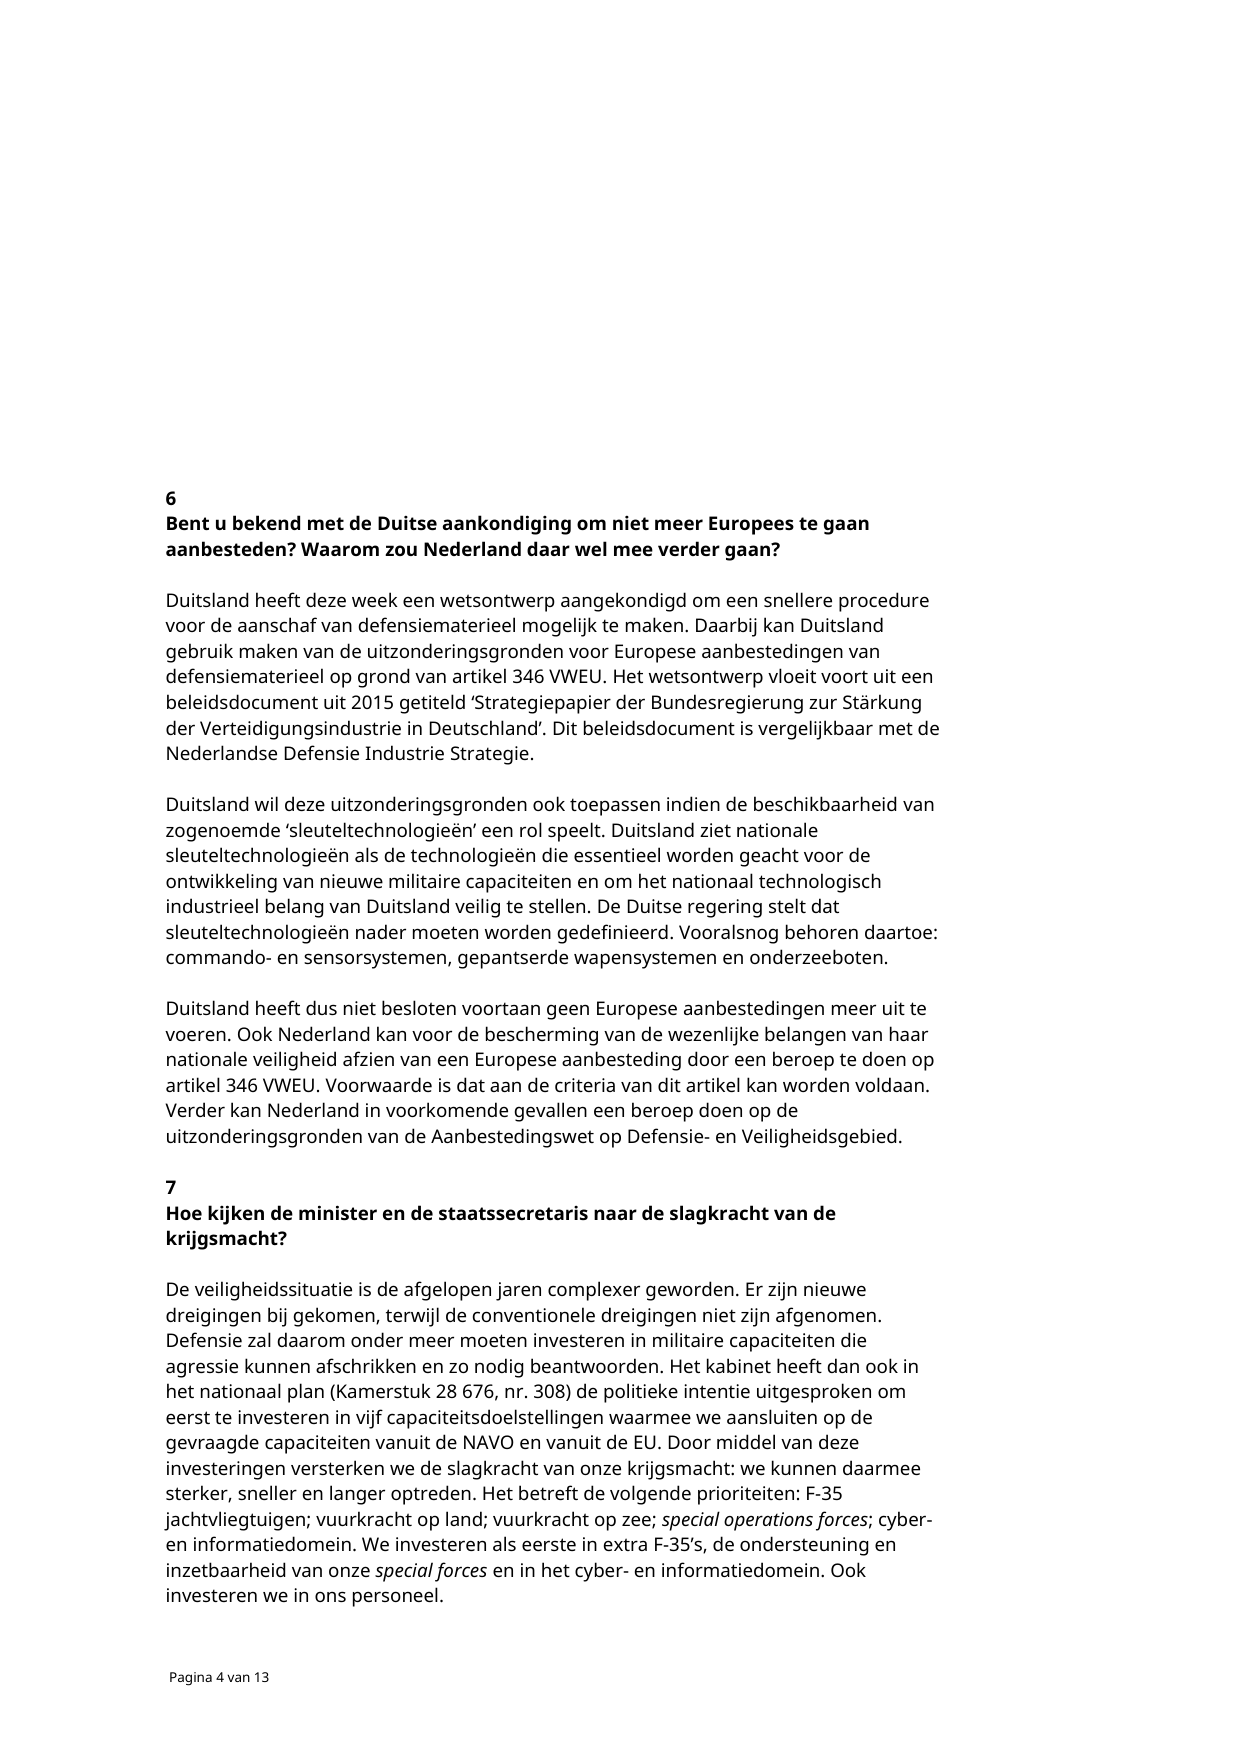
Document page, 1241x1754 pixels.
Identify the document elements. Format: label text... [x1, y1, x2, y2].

text Duitsland wil deze uitzonderingsgronden ook toepassen indien de beschikbaarheid van zogenoemde ‘sleuteltechnologieën’ een rol speelt. Duitsland ziet nationale sleuteltechnologieën als de technologieën die essentieel worden geacht voor de ontwikkeling van nieuwe militaire capaciteiten en om het nationaal technologisch industrieel belang van Duitsland veilig te stellen. De Duitse regering stelt dat sleuteltechnologieën nader moeten worden gedefinieerd. Vooralsnog behoren daartoe: commando- en sensorsystemen, gepantserde wapensystemen en onderzeeboten. [165, 791, 945, 970]
text Hoe kijken de minister en de staatssecretaris naar de slagkracht van de krijgsmacht? [165, 1200, 945, 1251]
text De veiligheidssituatie is de afgelopen jaren complexer geworden. Er zijn nieuwe dreigingen bij gekomen, terwijl de conventionele dreigingen niet zijn afgenomen. Defensie zal daarom onder meer moeten investeren in militaire capaciteiten die agressie kunnen afschrikken en zo nodig beantwoorden. Het kabinet heeft dan ook in het nationaal plan (Kamerstuk 28 676, nr. 308) de politieke intentie uitgesproken om eerst te investeren in vijf capaciteitsdoelstellingen waarmee we aansluiten op de gevraagde capaciteiten vanuit de NAVO en vanuit de EU. Door middel van deze investeringen versterken we de slagkracht van onze krijgsmacht: we kunnen daarmee sterker, sneller en langer optreden. Het betreft de volgende prioriteiten: F-35 jachtvliegtuigen; vuurkracht op land; vuurkracht op zee; special operations forces; cyber- en informatiedomein. We investeren als eerste in extra F-35’s, de ondersteuning en inzetbaarheid van onze special forces en in het cyber- en informatiedomein. Ook investeren we in ons personeel. [165, 1276, 945, 1608]
text Duitsland heeft dus niet besloten voortaan geen Europese aanbestedingen meer uit te voeren. Ook Nederland kan voor de bescherming van de wezenlijke belangen van haar nationale veiligheid afzien van een Europese aanbesteding door een beroep te doen op artikel 346 VWEU. Voorwaarde is dat aan de criteria van dit artikel kan worden voldaan. Verder kan Nederland in voorkomende gevallen een beroep doen op de uitzonderingsgronden van de Aanbestedingswet op Defensie- en Veiligheidsgebied. [165, 996, 945, 1149]
text 6 Bent u bekend met de Duitse aankondiging om niet meer Europees te gaan aanbesteden? Waarom zou Nederland daar wel mee verder gaan? [165, 485, 945, 562]
text Duitsland heeft deze week een wetsontwerp aangekondigd om een snellere procedure voor de aanschaf van defensiematerieel mogelijk te maken. Daarbij kan Duitsland gebruik maken van de uitzonderingsgronden voor Europese aanbestedingen van defensiematerieel op grond van artikel 346 VWEU. Het wetsontwerp vloeit voort uit een beleidsdocument uit 2015 getiteld ‘Strategiepapier der Bundesregierung zur Stärkung der Verteidigungsindustrie in Deutschland’. Dit beleidsdocument is vergelijkbaar met de Nederlandse Defensie Industrie Strategie. [165, 562, 945, 766]
text 7 [165, 1174, 945, 1200]
